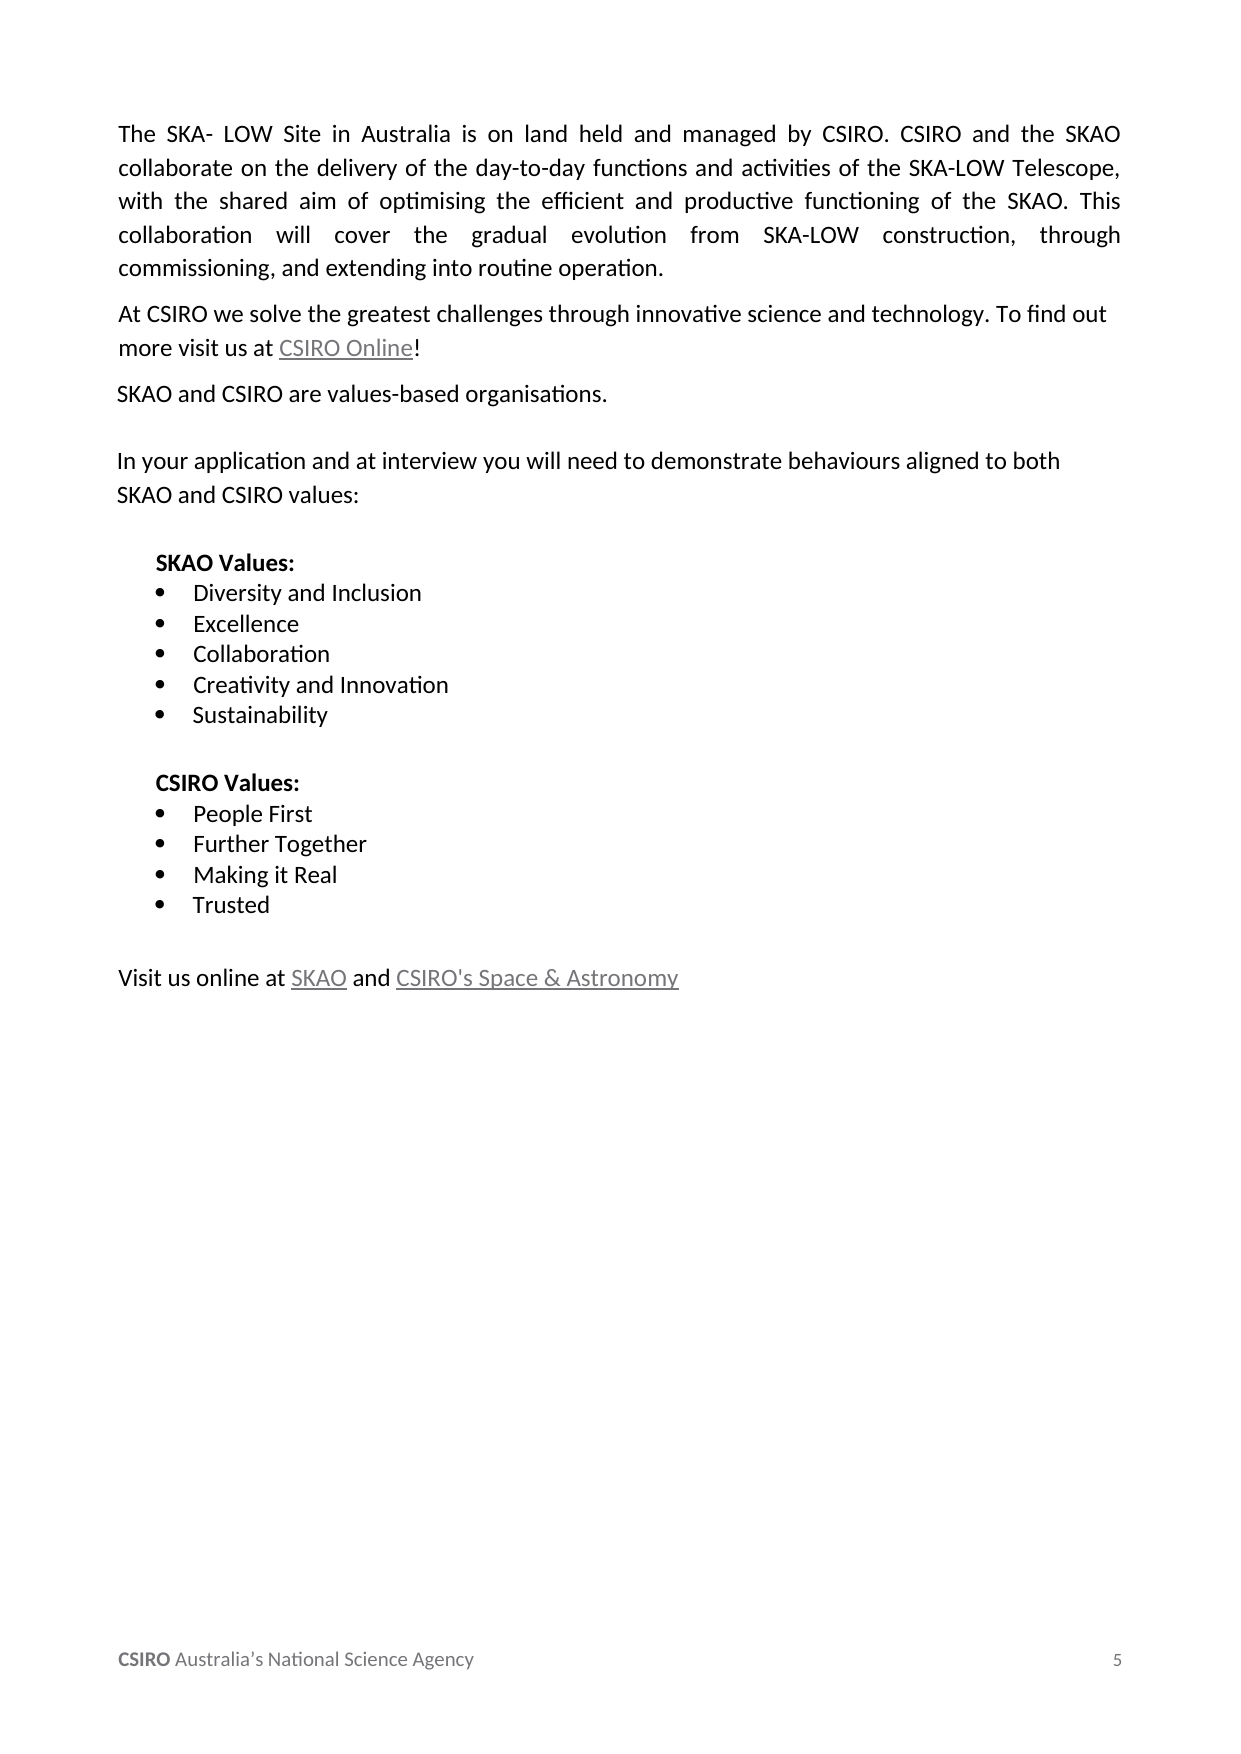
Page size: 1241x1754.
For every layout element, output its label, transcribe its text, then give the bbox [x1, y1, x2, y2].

list Further Together [156, 828, 1122, 859]
text SKAO and CSIRO are values-based organisations. [117, 378, 1122, 408]
list CSIRO Values: [156, 767, 1122, 798]
text SKAO Values: [156, 547, 1122, 577]
text At CSIRO we solve the greatest challenges through innovative science and technology. To find out more visit us at CSIRO Online! [118, 298, 1122, 362]
list Trusted [155, 889, 1122, 920]
text In your application and at interview you will need to demonstrate behaviours aligned to both SKAO and CSIRO values: [117, 446, 1122, 509]
list Creativity and Innovation [156, 669, 1122, 699]
list Visit us online at SKAO and CSIRO's Space & Astronomy [118, 962, 1122, 992]
list People First [156, 798, 1122, 828]
list Diversity and Inclusion [156, 577, 1122, 608]
text The SKA- LOW Site in Australia is on land held and managed by CSIRO. CSIRO and the SKAO collaborate on the delivery of the day-to-day functions and activities of the SKA-LOW Telescope, with the shared aim of optimising the efficient and productive functioning of the SKAO. This collaboration will cover the gradual evolution from SKA-LOW construction, through commissioning, and extending into routine operation. [118, 118, 1122, 283]
list Making it Real [156, 859, 1122, 889]
list Excellence [156, 608, 1122, 638]
list Sustainability [155, 699, 1122, 730]
list Collaboration [156, 638, 1122, 669]
